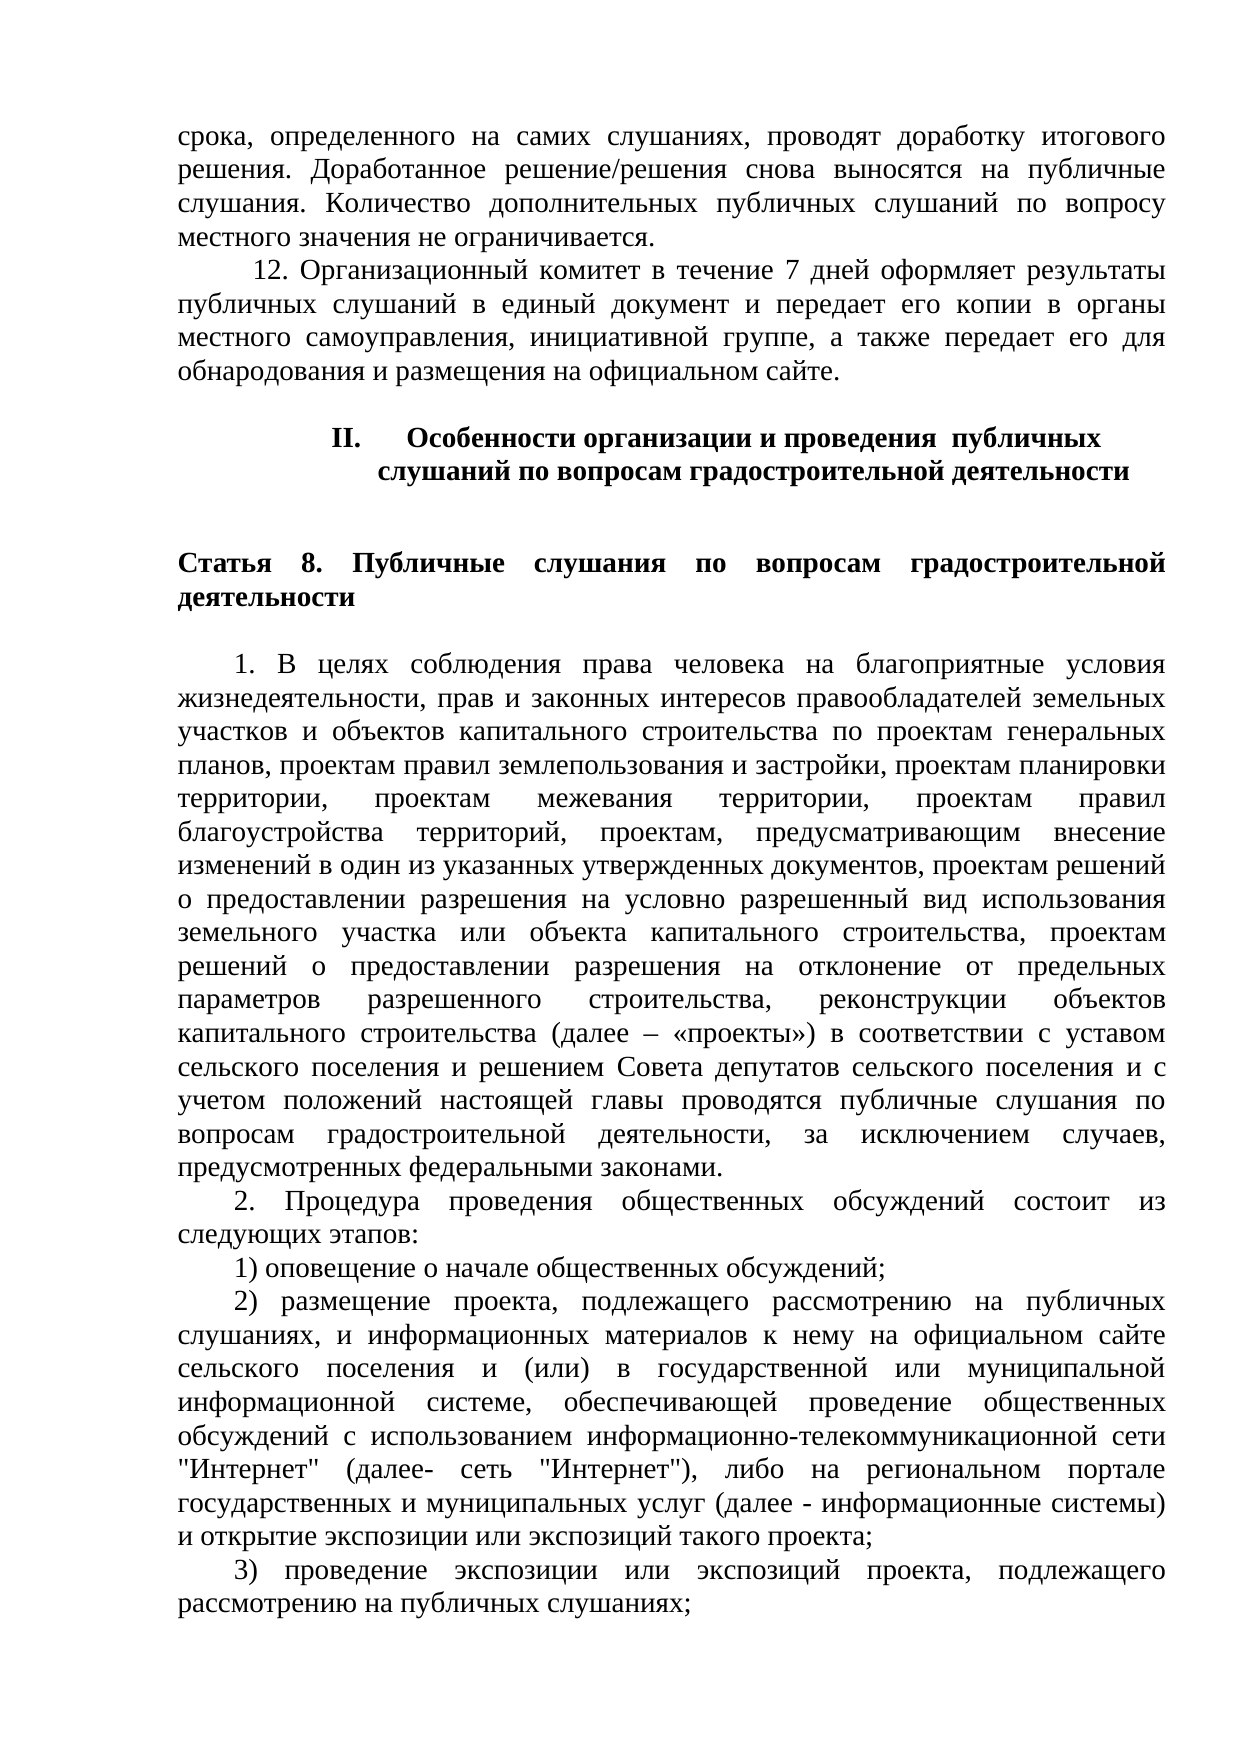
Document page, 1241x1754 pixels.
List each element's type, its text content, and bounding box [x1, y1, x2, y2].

text 1) оповещение о начале общественных обсуждений; [177, 1250, 1167, 1283]
text 2) размещение проекта, подлежащего рассмотрению на публичных слушаниях, и информационных материалов к нему на официальном сайте сельского поселения и (или) в государственной или муниципальной информационной системе, обеспечивающей проведение общественных обсуждений с использованием информационно-телекоммуникационной сети "Интернет" (далее- сеть "Интернет"), либо на региональном портале государственных и муниципальных услуг (далее - информационные системы) и открытие экспозиции или экспозиций такого проекта; [177, 1283, 1167, 1552]
subtitle Статья 8. Публичные слушания по вопросам градостроительной деятельности [177, 546, 1167, 613]
text 1. В целях соблюдения права человека на благоприятные условия жизнедеятельности, прав и законных интересов правообладателей земельных участков и объектов капитального строительства по проектам генеральных планов, проектам правил землепользования и застройки, проектам планировки территории, проектам межевания территории, проектам правил благоустройства территорий, проектам, предусматривающим внесение изменений в один из указанных утвержденных документов, проектам решений о предоставлении разрешения на условно разрешенный вид использования земельного участка или объекта капитального строительства, проектам решений о предоставлении разрешения на отклонение от предельных параметров разрешенного строительства, реконструкции объектов капитального строительства (далее – «проекты») в соответствии с уставом сельского поселения и решением Совета депутатов сельского поселения и с учетом положений настоящей главы проводятся публичные слушания по вопросам градостроительной деятельности, за исключением случаев, предусмотренных федеральными законами. [177, 646, 1167, 1183]
text 12. Организационный комитет в течение 7 дней оформляет результаты публичных слушаний в единый документ и передает его копии в органы местного самоуправления, инициативной группе, а также передает его для обнародования и размещения на официальном сайте. [177, 252, 1167, 386]
text 3) проведение экспозиции или экспозиций проекта, подлежащего рассмотрению на публичных слушаниях; [177, 1552, 1167, 1619]
text 2. Процедура проведения общественных обсуждений состоит из следующих этапов: [177, 1183, 1167, 1250]
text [177, 118, 1167, 252]
text II. Особенности организации и проведения публичных слушаний по вопросам градостроительной деятельности [266, 420, 1167, 487]
